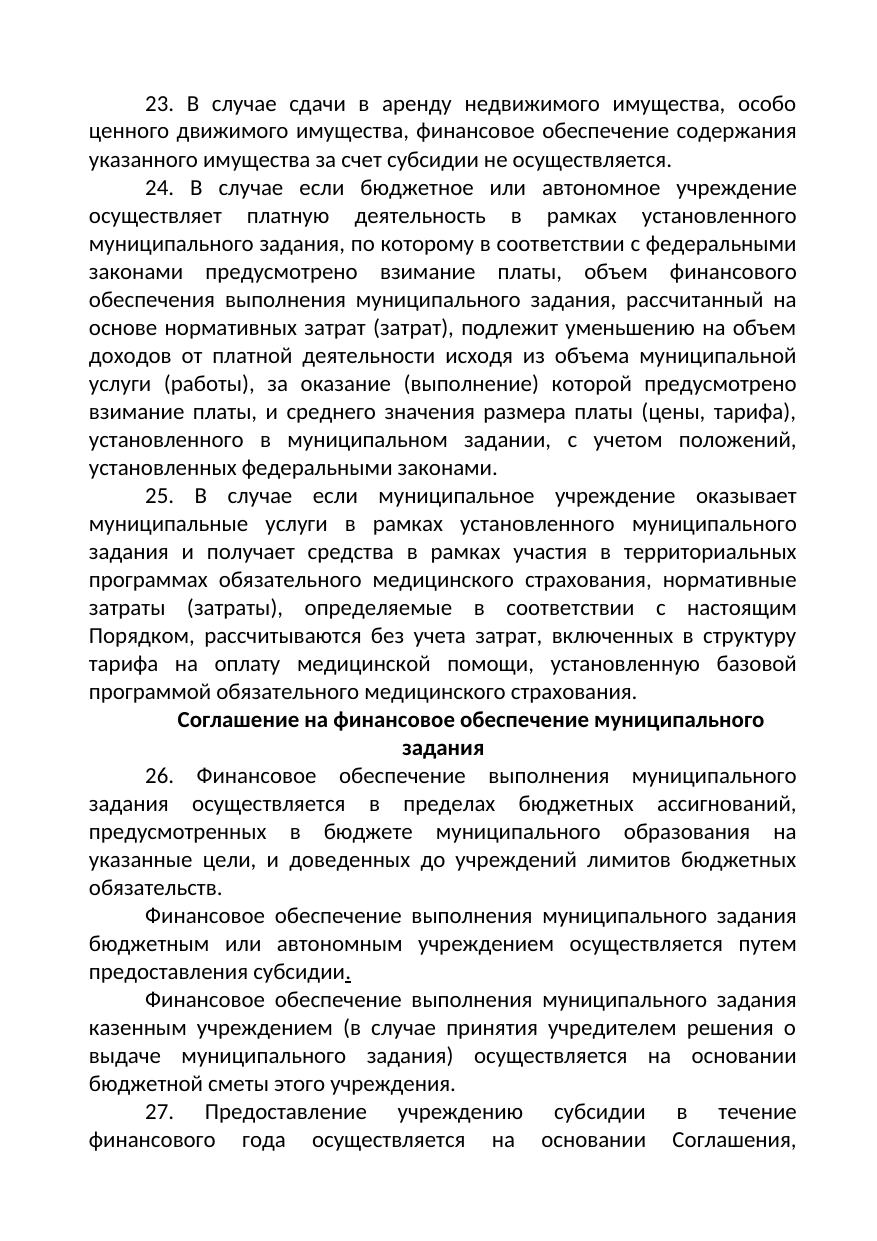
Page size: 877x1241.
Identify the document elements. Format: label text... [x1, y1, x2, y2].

text Соглашение на финансовое обеспечение муниципального задания [89, 705, 797, 761]
text 23. В случае сдачи в аренду недвижимого имущества, особо ценного движимого имущества, финансовое обеспечение содержания указанного имущества за счет субсидии не осуществляется. [89, 89, 797, 173]
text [89, 1097, 797, 1153]
text Финансовое обеспечение выполнения муниципального задания бюджетным или автономным учреждением осуществляется путем предоставления субсидии. [89, 901, 797, 985]
text 24. В случае если бюджетное или автономное учреждение осуществляет платную деятельность в рамках установленного муниципального задания, по которому в соответствии с федеральными законами предусмотрено взимание платы, объем финансового обеспечения выполнения муниципального задания, рассчитанный на основе нормативных затрат (затрат), подлежит уменьшению на объем доходов от платной деятельности исходя из объема муниципальной услуги (работы), за оказание (выполнение) которой предусмотрено взимание платы, и среднего значения размера платы (цены, тарифа), установленного в муниципальном задании, с учетом положений, установленных федеральными законами. [89, 173, 797, 481]
text 25. В случае если муниципальное учреждение оказывает муниципальные услуги в рамках установленного муниципального задания и получает средства в рамках участия в территориальных программах обязательного медицинского страхования, нормативные затраты (затраты), определяемые в соответствии с настоящим Порядком, рассчитываются без учета затрат, включенных в структуру тарифа на оплату медицинской помощи, установленную базовой программой обязательного медицинского страхования. [89, 481, 797, 705]
text Финансовое обеспечение выполнения муниципального задания казенным учреждением (в случае принятия учредителем решения о выдаче муниципального задания) осуществляется на основании бюджетной сметы этого учреждения. [89, 985, 797, 1097]
text 26. Финансовое обеспечение выполнения муниципального задания осуществляется в пределах бюджетных ассигнований, предусмотренных в бюджете муниципального образования на указанные цели, и доведенных до учреждений лимитов бюджетных обязательств. [89, 761, 797, 901]
